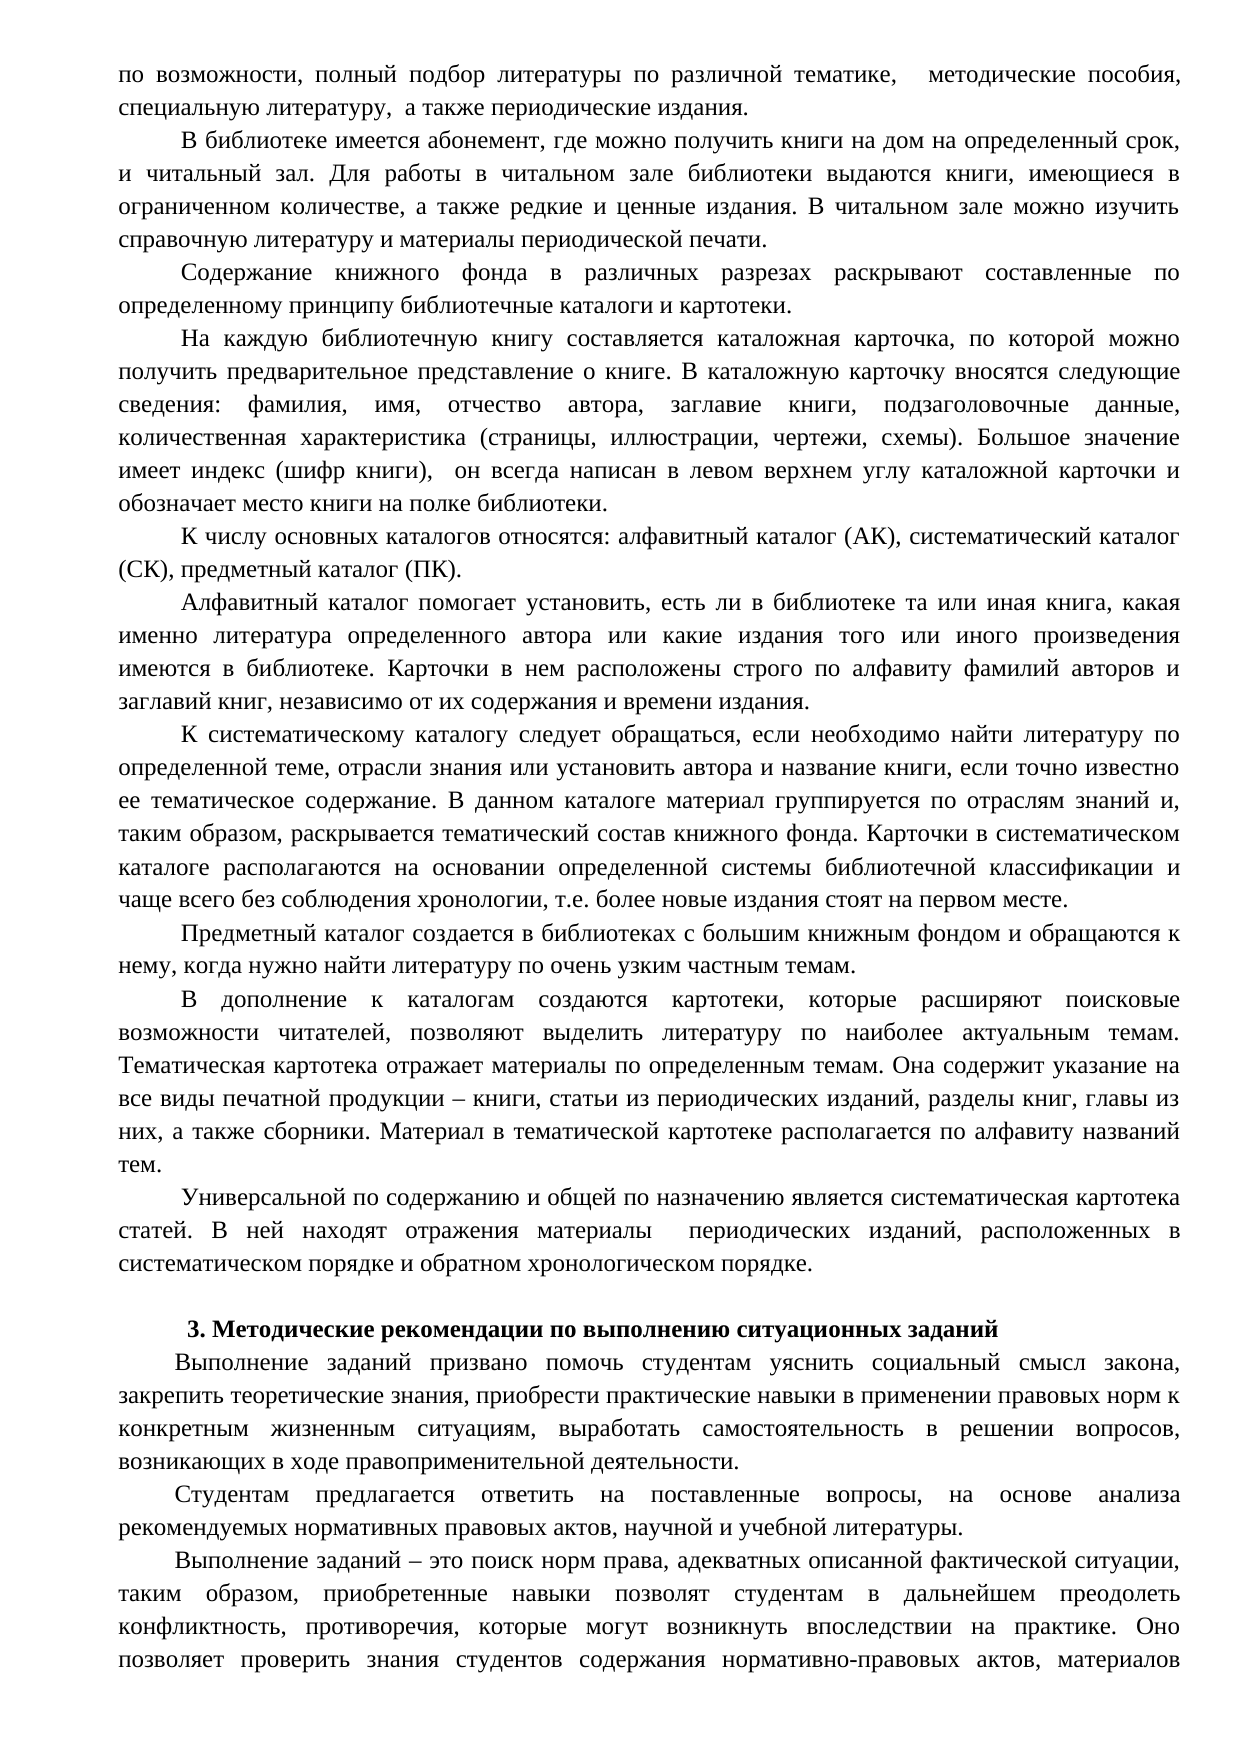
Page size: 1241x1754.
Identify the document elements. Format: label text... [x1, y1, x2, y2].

text К систематическому каталогу следует обращаться, если необходимо найти литературу по определенной теме, отрасли знания или установить автора и название книги, если точно известно ее тематическое содержание. В данном каталоге материал группируется по отраслям знаний и, таким образом, раскрывается тематический состав книжного фонда. Карточки в систематическом каталоге располагаются на основании определенной системы библиотечной классификации и чаще всего без соблюдения хронологии, т.е. более новые издания стоят на первом месте. [118, 719, 1181, 913]
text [118, 59, 1181, 121]
text Выполнение заданий призвано помочь студентам уяснить социальный смысл закона, закрепить теоретические знания, приобрести практические навыки в применении правовых норм к конкретным жизненным ситуациям, выработать самостоятельность в решении вопросов, возникающих в ходе правоприменительной деятельности. [118, 1347, 1181, 1475]
text На каждую библиотечную книгу составляется каталожная карточка, по которой можно получить предварительное представление о книге. В каталожную карточку вносятся следующие сведения: фамилия, имя, отчество автора, заглавие книги, подзаголовочные данные, количественная характеристика (страницы, иллюстрации, чертежи, схемы). Большое значение имеет индекс (шифр книги), он всегда написан в левом верхнем углу каталожной карточки и обозначает место книги на полке библиотеки. [118, 323, 1181, 517]
text Универсальной по содержанию и общей по назначению является систематическая картотека статей. В ней находят отражения материалы периодических изданий, расположенных в систематическом порядке и обратном хронологическом порядке. [118, 1182, 1181, 1277]
text Предметный каталог создается в библиотеках с большим книжным фондом и обращаются к нему, когда нужно найти литературу по очень узким частным темам. [118, 918, 1181, 979]
text 3. Методические рекомендации по выполнению ситуационных заданий [118, 1314, 1181, 1343]
text В дополнение к каталогам создаются картотеки, которые расширяют поисковые возможности читателей, позволяют выделить литературу по наиболее актуальным темам. Тематическая картотека отражает материалы по определенным темам. Она содержит указание на все виды печатной продукции – книги, статьи из периодических изданий, разделы книг, главы из них, а также сборники. Материал в тематической картотеке располагается по алфавиту названий тем. [118, 984, 1181, 1177]
text В библиотеке имеется абонемент, где можно получить книги на дом на определенный срок, и читальный зал. Для работы в читальном зале библиотеки выдаются книги, имеющиеся в ограниченном количестве, а также редкие и ценные издания. В читальном зале можно изучить справочную литературу и материалы периодической печати. [118, 125, 1181, 253]
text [118, 1545, 1181, 1673]
text Студентам предлагается ответить на поставленные вопросы, на основе анализа рекомендуемых нормативных правовых актов, научной и учебной литературы. [118, 1479, 1181, 1541]
text К числу основных каталогов относятся: алфавитный каталог (АК), систематический каталог (СК), предметный каталог (ПК). [118, 521, 1181, 583]
text Алфавитный каталог помогает установить, есть ли в библиотеке та или иная книга, какая именно литература определенного автора или какие издания того или иного произведения имеются в библиотеке. Карточки в нем расположены строго по алфавиту фамилий авторов и заглавий книг, независимо от их содержания и времени издания. [118, 587, 1181, 715]
text Содержание книжного фонда в различных разрезах раскрывают составленные по определенному принципу библиотечные каталоги и картотеки. [118, 257, 1181, 319]
